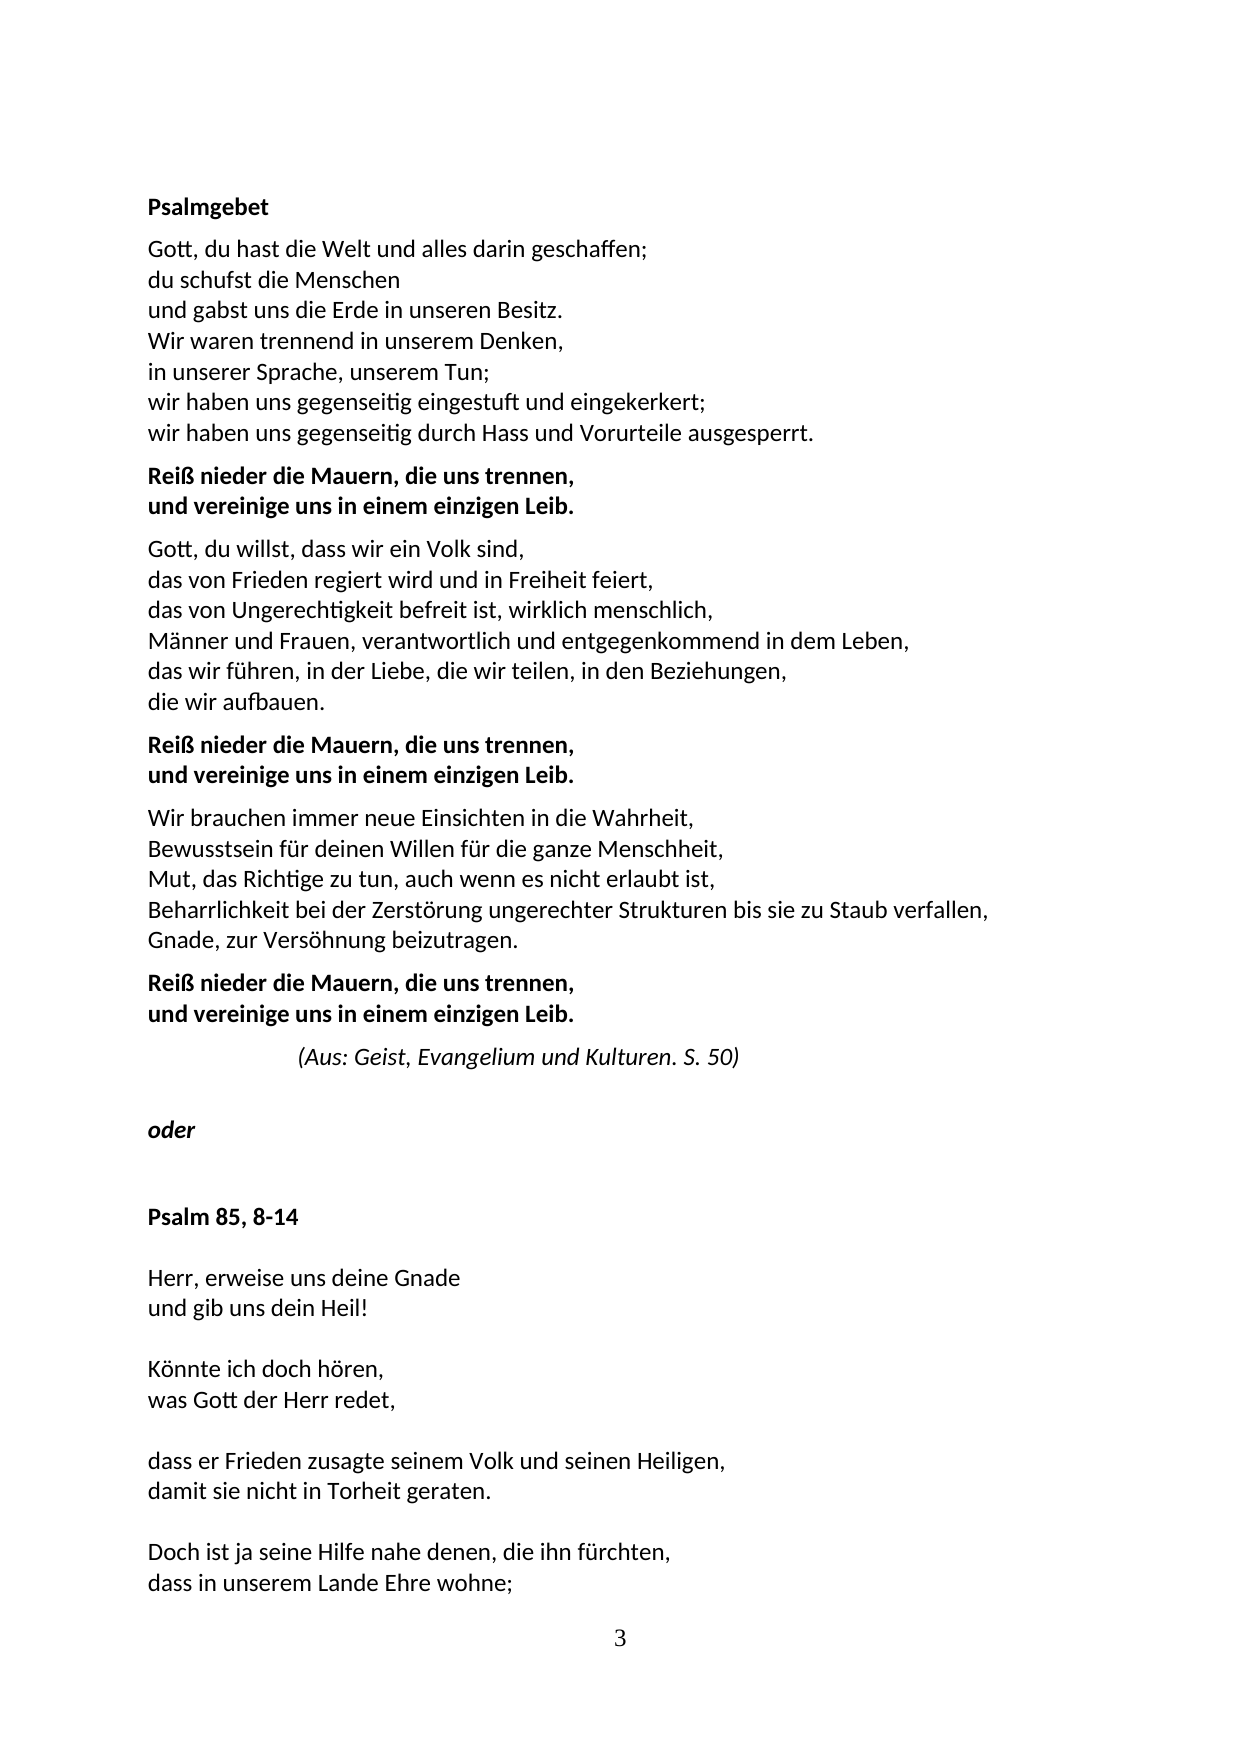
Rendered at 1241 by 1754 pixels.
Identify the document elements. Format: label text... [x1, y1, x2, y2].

text Reiß nieder die Mauern, die uns trennen, und vereinige uns in einem einzigen Leib. [148, 460, 1093, 521]
text Gott, du hast die Welt und alles darin geschaffen; du schufst die Menschen und gabst uns die Erde in unseren Besitz. Wir waren trennend in unserem Denken, in unserer Sprache, unserem Tun; wir haben uns gegenseitig eingestuft und eingekerkert; wir haben uns gegenseitig durch Hass und Vorurteile ausgesperrt. [148, 234, 1093, 447]
text oder [148, 1115, 1093, 1145]
text Wir brauchen immer neue Einsichten in die Wahrheit, Bewusstsein für deinen Willen für die ganze Menschheit, Mut, das Richtige zu tun, auch wenn es nicht erlaubt ist, Beharrlichkeit bei der Zerstörung ungerechter Strukturen bis sie zu Staub verfallen, Gnade, zur Versöhnung beizutragen. [148, 802, 1093, 955]
text (Aus: Geist, Evangelium und Kulturen. S. 50) [148, 1041, 1093, 1102]
text Gott, du willst, dass wir ein Volk sind, das von Frieden regiert wird und in Freiheit feiert, das von Ungerechtigkeit befreit ist, wirklich menschlich, Männer und Frauen, verantwortlich und entgegenkommend in dem Leben, das wir führen, in der Liebe, die wir teilen, in den Beziehungen, die wir aufbauen. [148, 533, 1093, 716]
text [148, 1201, 1093, 1597]
text Reiß nieder die Mauern, die uns trennen, und vereinige uns in einem einzigen Leib. [148, 968, 1093, 1029]
text Psalmgebet [148, 191, 1093, 221]
text Reiß nieder die Mauern, die uns trennen, und vereinige uns in einem einzigen Leib. [148, 729, 1093, 790]
